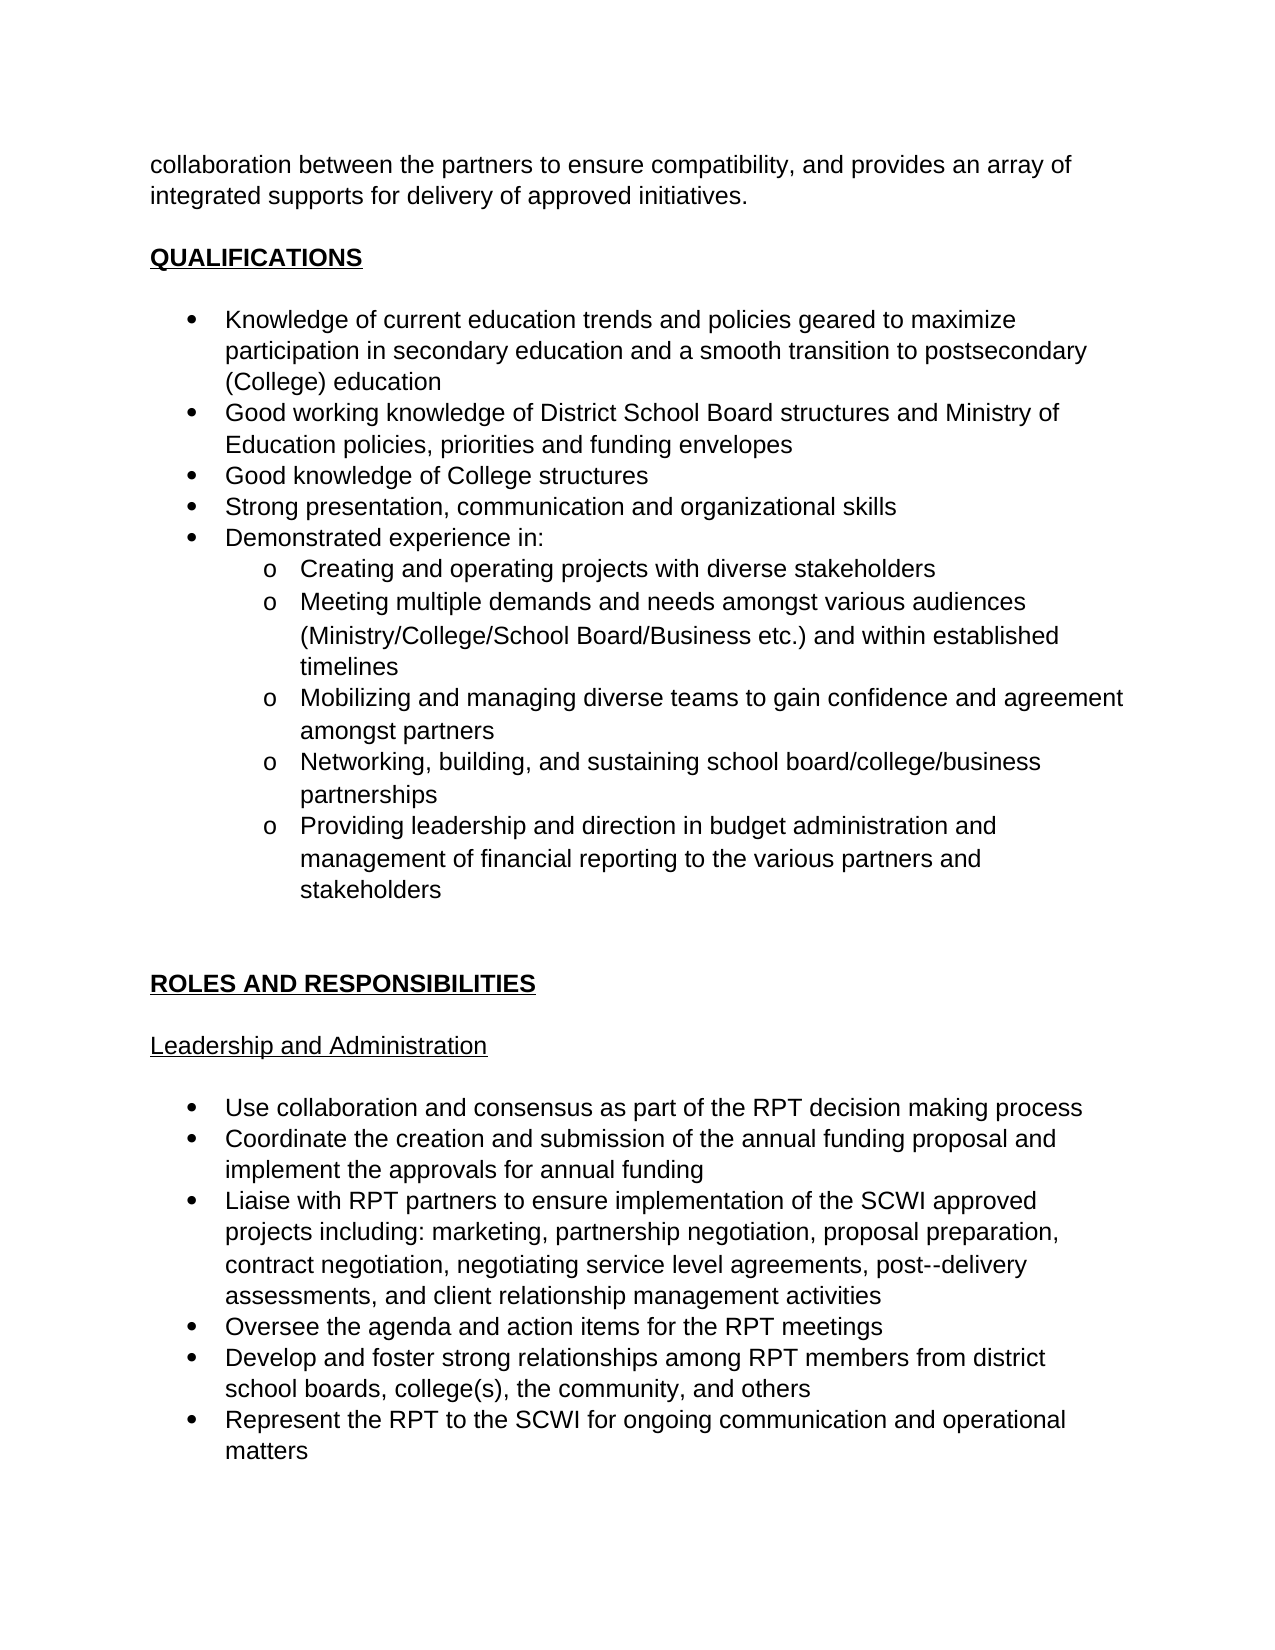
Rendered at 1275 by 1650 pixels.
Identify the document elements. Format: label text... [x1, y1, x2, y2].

text Leadership and Administration [150, 1031, 1125, 1059]
list Represent the RPT to the SCWI for ongoing communication and operational matters [187, 1405, 1125, 1465]
list Networking, building, and sustaining school board/college/business partnerships [262, 747, 1125, 809]
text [150, 150, 1125, 210]
list Oversee the agenda and action items for the RPT meetings [187, 1312, 1125, 1341]
list Mobilizing and managing diverse teams to gain confidence and agreement amongst partners [262, 683, 1125, 745]
list Meeting multiple demands and needs amongst various audiences (Ministry/College/School Board/Business etc.) and within established timelines [262, 587, 1125, 680]
text QUALIFICATIONS [150, 243, 1125, 272]
list Good knowledge of College structures [187, 461, 1125, 489]
list Liaise with RPT partners to ensure implementation of the SCWI approved projects including: marketing, partnership negotiation, proposal preparation, contract negotiation, negotiating service level agreements, post-­‐delivery assessments, and client relationship management activities [187, 1186, 1125, 1309]
list Use collaboration and consensus as part of the RPT decision making process [187, 1093, 1125, 1122]
list Good working knowledge of District School Board structures and Ministry of Education policies, priorities and funding envelopes [187, 398, 1125, 458]
list Develop and foster strong relationships among RPT members from district school boards, college(s), the community, and others [187, 1343, 1125, 1403]
text ROLES AND RESPONSIBILITIES [150, 969, 1125, 997]
list Knowledge of current education trends and policies geared to maximize participation in secondary education and a smooth transition to postsecondary (College) education [187, 305, 1125, 396]
list Strong presentation, communication and organizational skills [187, 492, 1125, 521]
list Creating and operating projects with diverse stakeholders [262, 554, 1125, 585]
list Providing leadership and direction in budget administration and management of financial reporting to the various partners and stakeholders [262, 811, 1125, 904]
list Demonstrated experience in: [187, 523, 1125, 552]
list Coordinate the creation and submission of the annual funding proposal and implement the approvals for annual funding [187, 1124, 1125, 1184]
